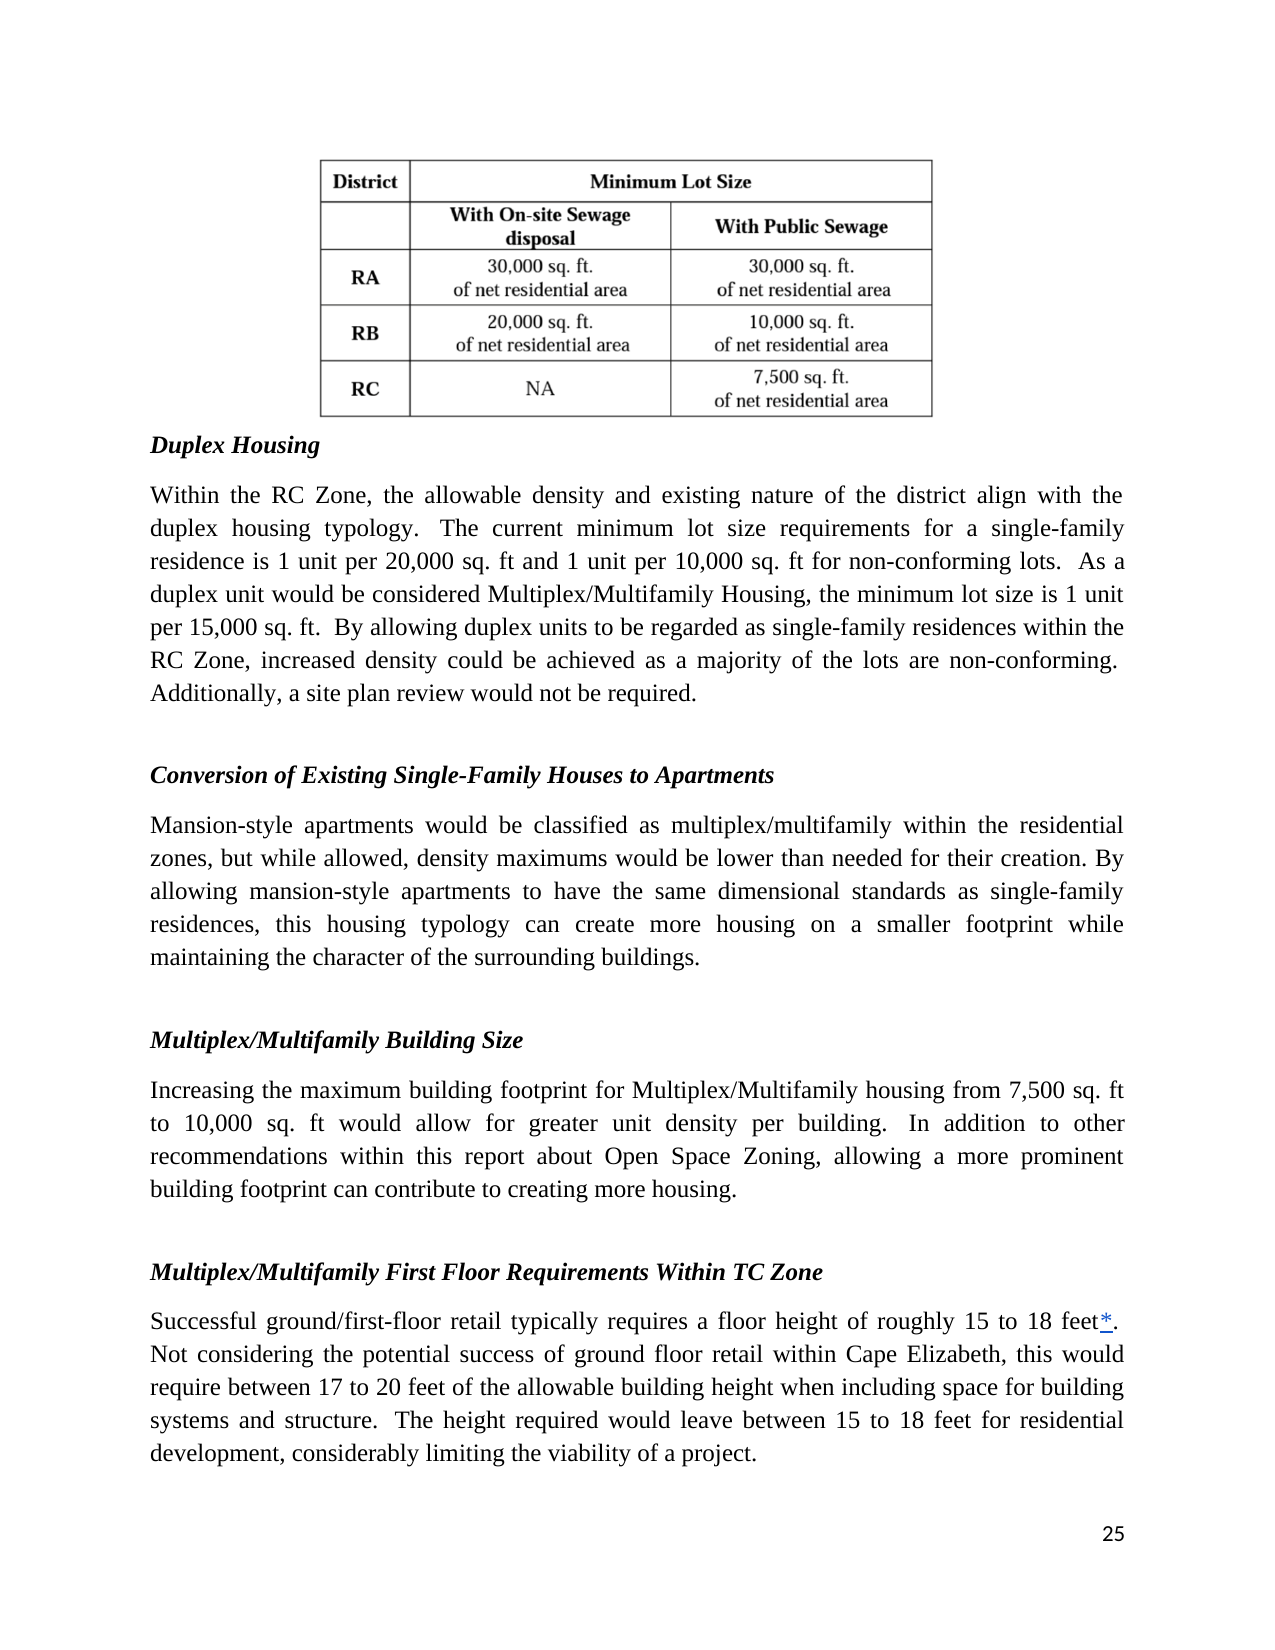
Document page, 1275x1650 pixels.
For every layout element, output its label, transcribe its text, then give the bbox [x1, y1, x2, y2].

text Increasing the maximum building footprint for Multiplex/Multifamily housing from 7,500 sq. ft to 10,000 sq. ft would allow for greater unit density per building. In addition to other recommendations within this report about Open Space Zoning, allowing a more prominent building footprint can contribute to creating more housing. [150, 1075, 1125, 1203]
text Within the RC Zone, the allowable density and existing nature of the district align with the duplex housing typology. The current minimum lot size requirements for a single-family residence is 1 unit per 20,000 sq. ft and 1 unit per 10,000 sq. ft for non-conforming lots. As a duplex unit would be considered Multiplex/Multifamily Housing, the minimum lot size is 1 unit per 15,000 sq. ft. By allowing duplex units to be regarded as single-family residences within the RC Zone, increased density could be achieved as a majority of the lots are non-conforming. Additionally, a site plan review would not be required. [150, 480, 1125, 707]
text Mansion-style apartments would be classified as multiplex/multifamily within the residential zones, but while allowed, density maximums would be lower than needed for their creation. By allowing mansion-style apartments to have the same dimensional standards as single-family residences, this housing typology can create more housing on a smaller footprint while maintaining the character of the surrounding buildings. [150, 810, 1125, 971]
text Conversion of Existing Single-Family Houses to Apartments [150, 761, 1125, 789]
text Multiplex/Multifamily Building Size [150, 1025, 1125, 1054]
text Duplex Housing [150, 430, 1125, 459]
picture [306, 150, 969, 426]
text Successful ground/first-floor retail typically requires a floor height of roughly 15 to 18 feet*. Not considering the potential success of ground floor retail within Cape Elizabeth, this would require between 17 to 20 feet of the allowable building height when including space for building systems and structure. The height required would leave between 15 to 18 feet for residential development, considerably limiting the viability of a project. [150, 1306, 1125, 1467]
text Multiplex/Multifamily First Floor Requirements Within TC Zone [150, 1257, 1125, 1285]
